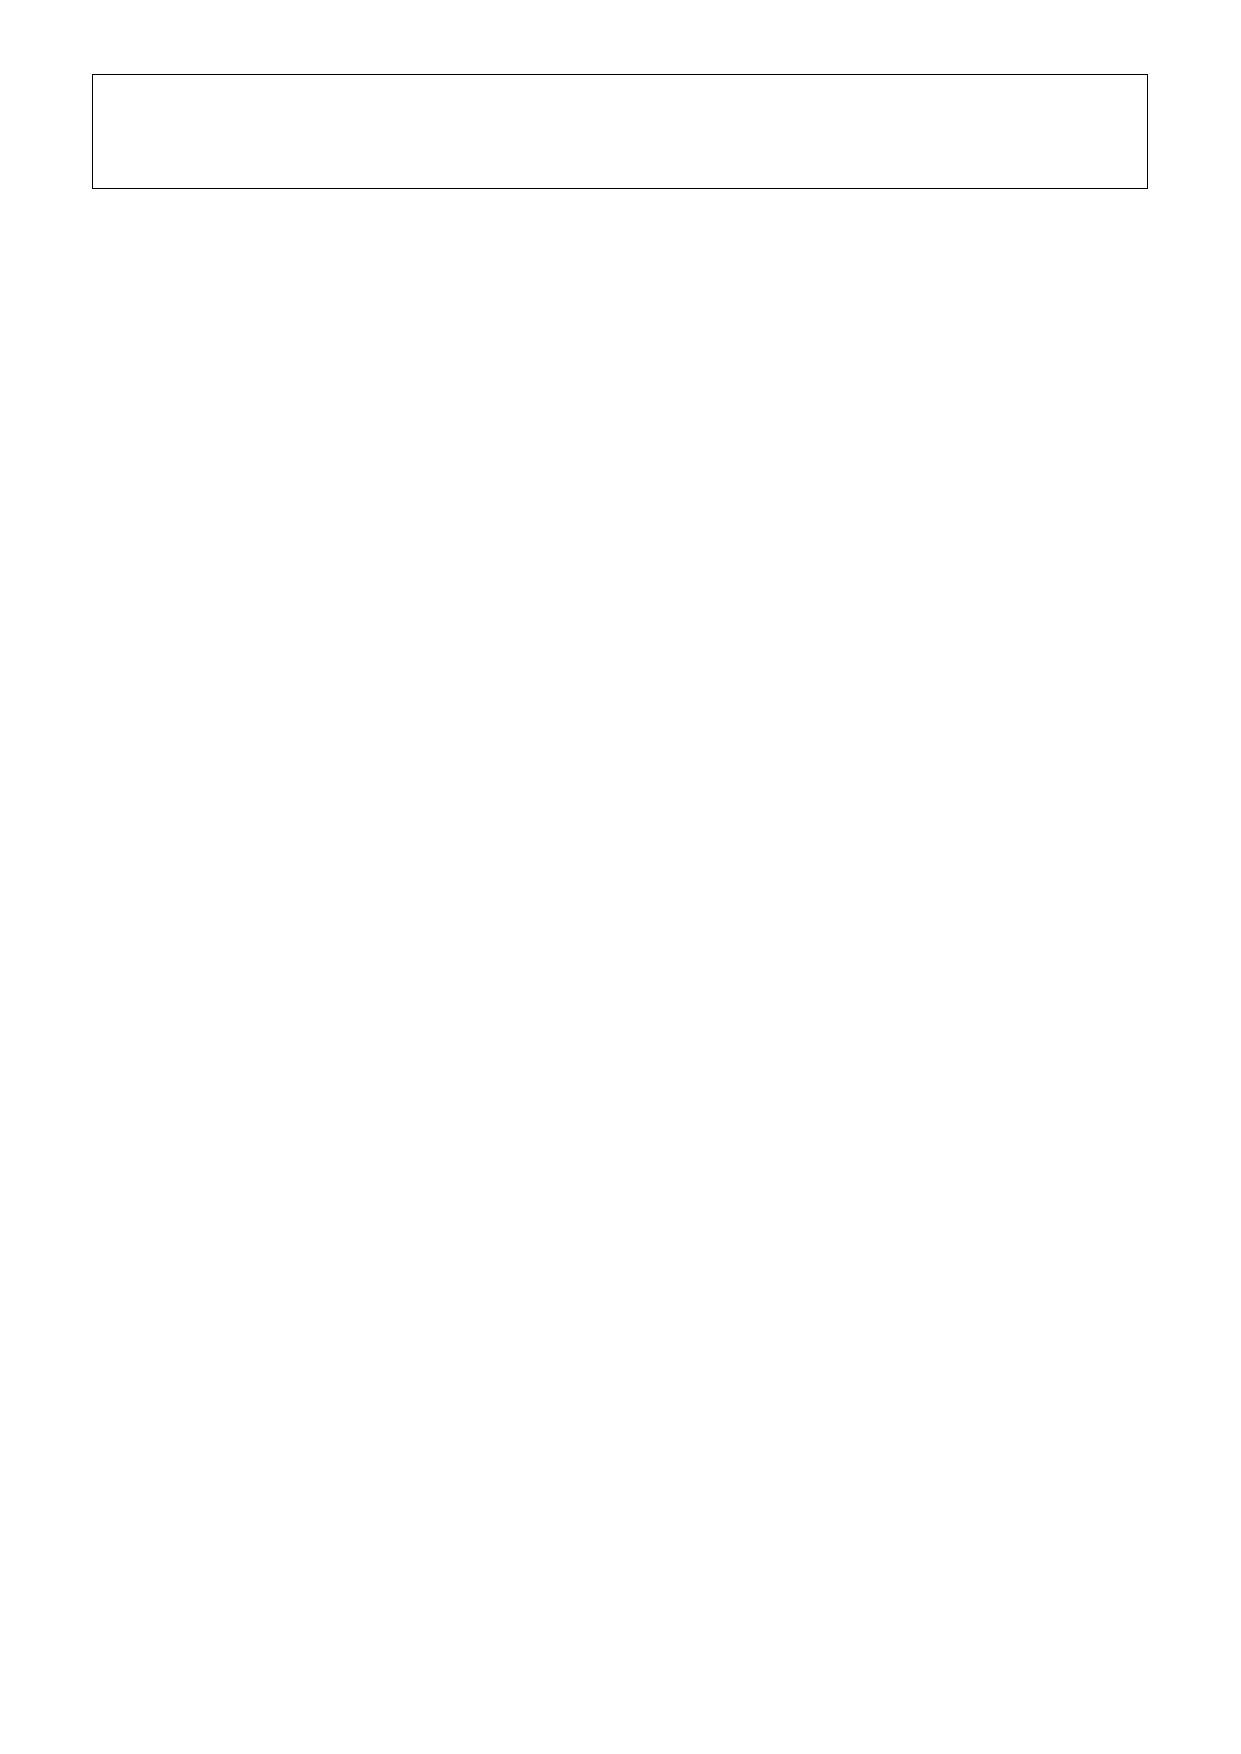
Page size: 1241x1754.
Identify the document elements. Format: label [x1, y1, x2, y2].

table_cell [93, 75, 1147, 188]
